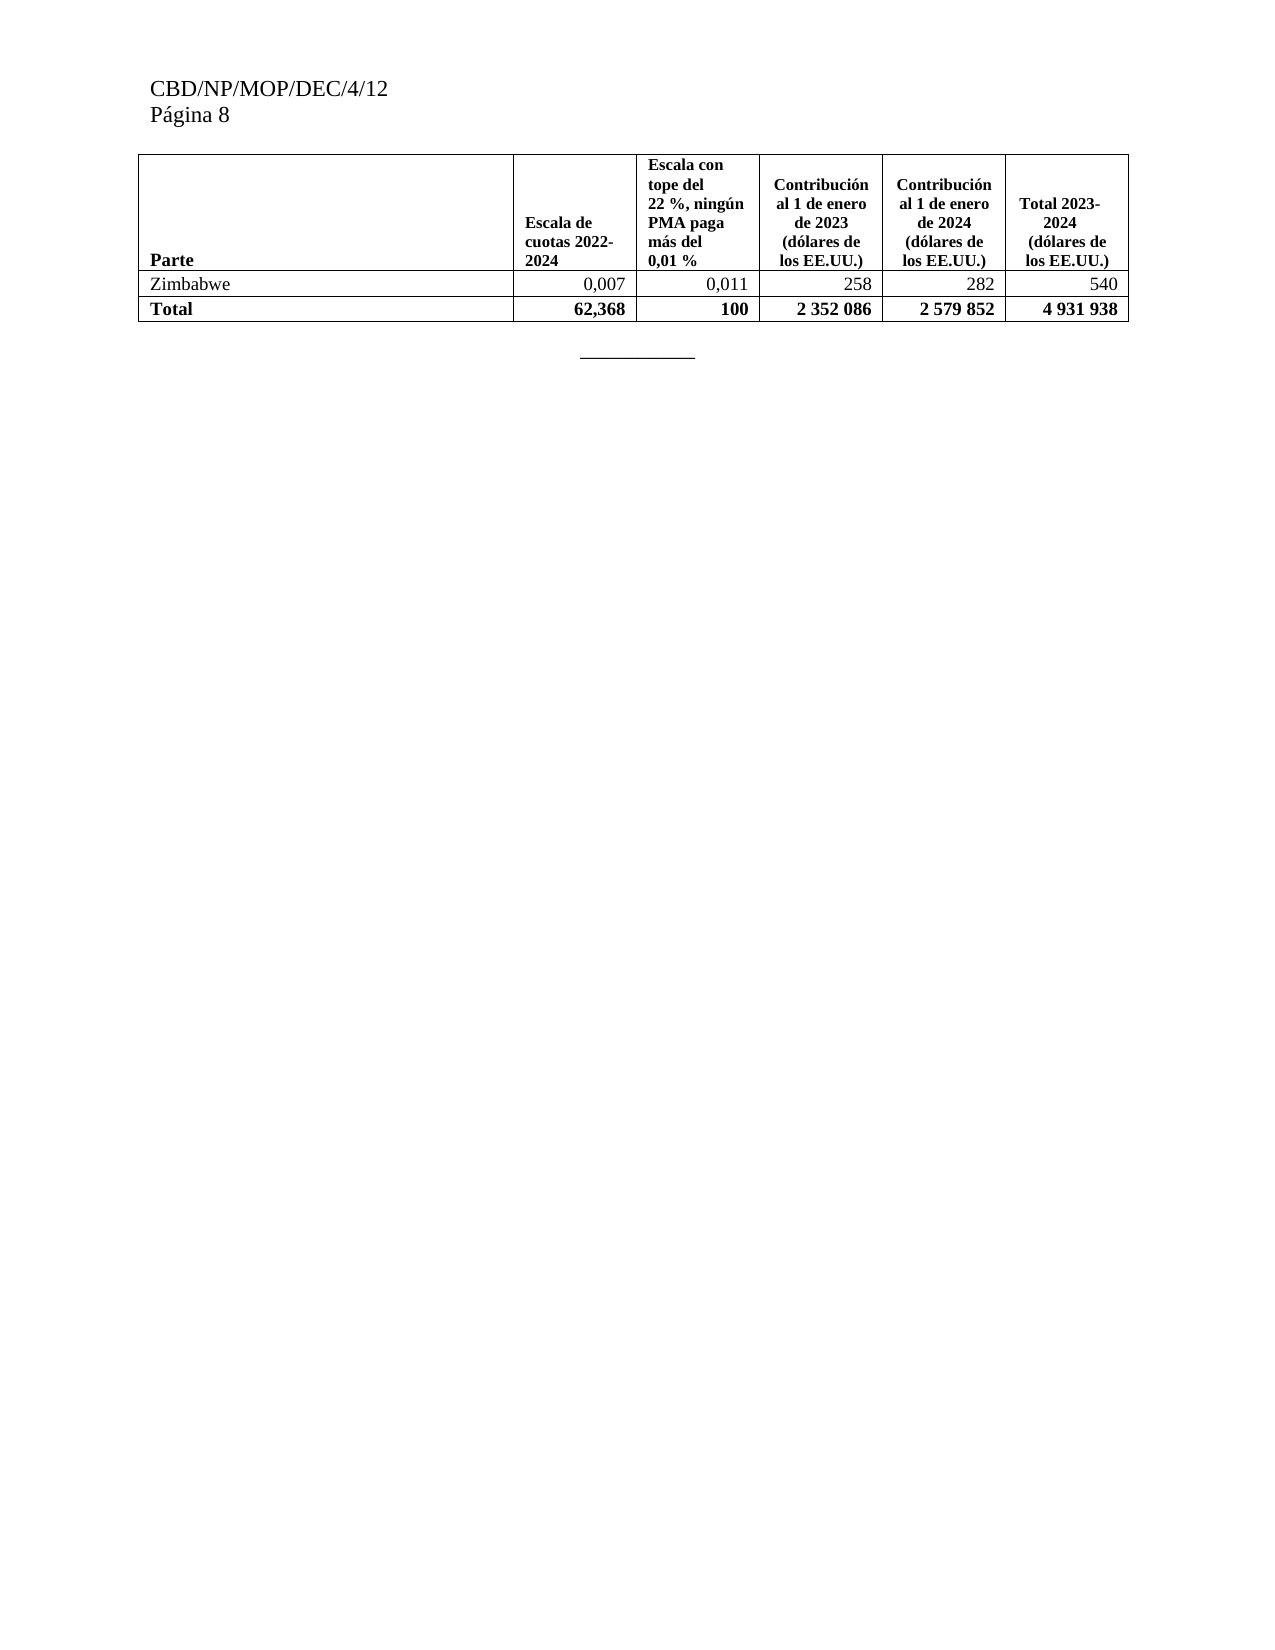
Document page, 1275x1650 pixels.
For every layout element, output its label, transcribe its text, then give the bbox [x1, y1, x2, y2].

table_cell 2 352 086 [760, 297, 882, 321]
table_cell 2 579 852 [883, 297, 1005, 321]
table_cell 62,368 [514, 297, 636, 321]
table_cell 4 931 938 [1006, 297, 1128, 321]
table_header Contribución al 1 de enero de 2024 (dólares de los EE.UU.) [883, 155, 1005, 270]
table_header Escala de cuotas 2022-2024 [514, 155, 636, 270]
text __________ [150, 335, 1125, 361]
table_cell 258 [760, 271, 882, 296]
table_cell 282 [883, 271, 1005, 296]
table_cell 100 [637, 297, 759, 321]
table_header Parte [139, 155, 513, 270]
table_cell Total [139, 297, 513, 321]
table_header Escala con tope del 22 %, ningún PMA paga más del 0,01 % [637, 155, 759, 270]
table_cell 540 [1006, 271, 1128, 296]
table_cell Zimbabwe [139, 271, 513, 296]
table_cell 0,011 [637, 271, 759, 296]
table_header Total 2023-2024 (dólares de los EE.UU.) [1006, 155, 1128, 270]
table_cell 0,007 [514, 271, 636, 296]
table_header Contribución al 1 de enero de 2023 (dólares de los EE.UU.) [760, 155, 882, 270]
